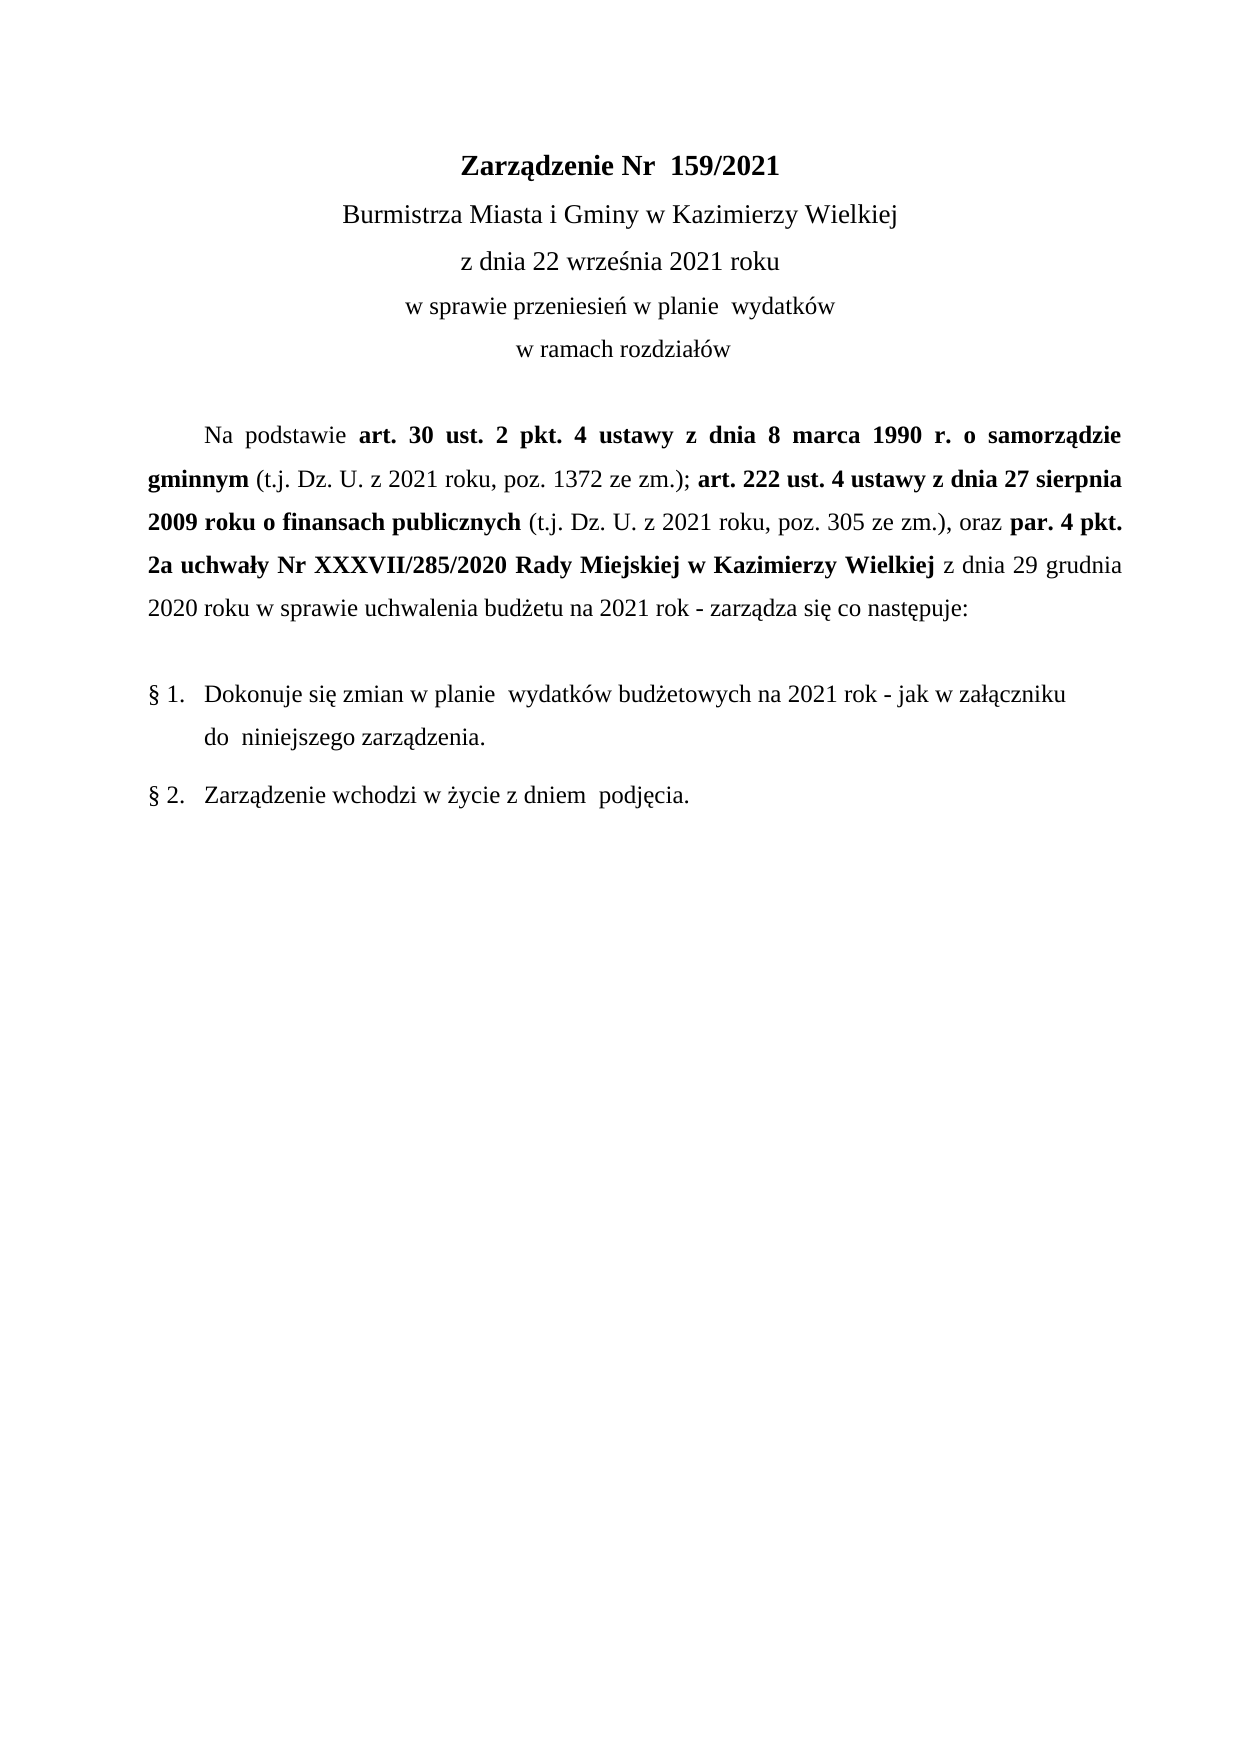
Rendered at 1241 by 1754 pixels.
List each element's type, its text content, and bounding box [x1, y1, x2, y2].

subtitle Zarządzenie Nr 159/2021 [148, 148, 1093, 181]
text w sprawie przeniesień w planie wydatków [148, 291, 1093, 320]
text do niniejszego zarządzenia. [148, 722, 1123, 751]
text § 1. Dokonuje się zmian w planie wydatków budżetowych na 2021 rok - jak w załączniku [148, 679, 1123, 708]
text z dnia 22 września 2021 roku [148, 244, 1093, 276]
subtitle Burmistrza Miasta i Gminy w Kazimierzy Wielkiej [148, 198, 1093, 229]
text Na podstawie art. 30 ust. 2 pkt. 4 ustawy z dnia 8 marca 1990 r. o samorządzie gminnym (t.j. Dz. U. z 2021 roku, poz. 1372 ze zm.); art. 222 ust. 4 ustawy z dnia 27 sierpnia 2009 roku o finansach publicznych (t.j. Dz. U. z 2021 roku, poz. 305 ze zm.), oraz par. 4 pkt. 2a uchwały Nr XXXVII/285/2020 Rady Miejskiej w Kazimierzy Wielkiej z dnia 29 grudnia 2020 roku w sprawie uchwalenia budżetu na 2021 rok - zarządza się co następuje: [148, 421, 1123, 622]
text w ramach rozdziałów [148, 334, 1093, 363]
text § 2. Zarządzenie wchodzi w życie z dniem podjęcia. [148, 780, 1123, 809]
